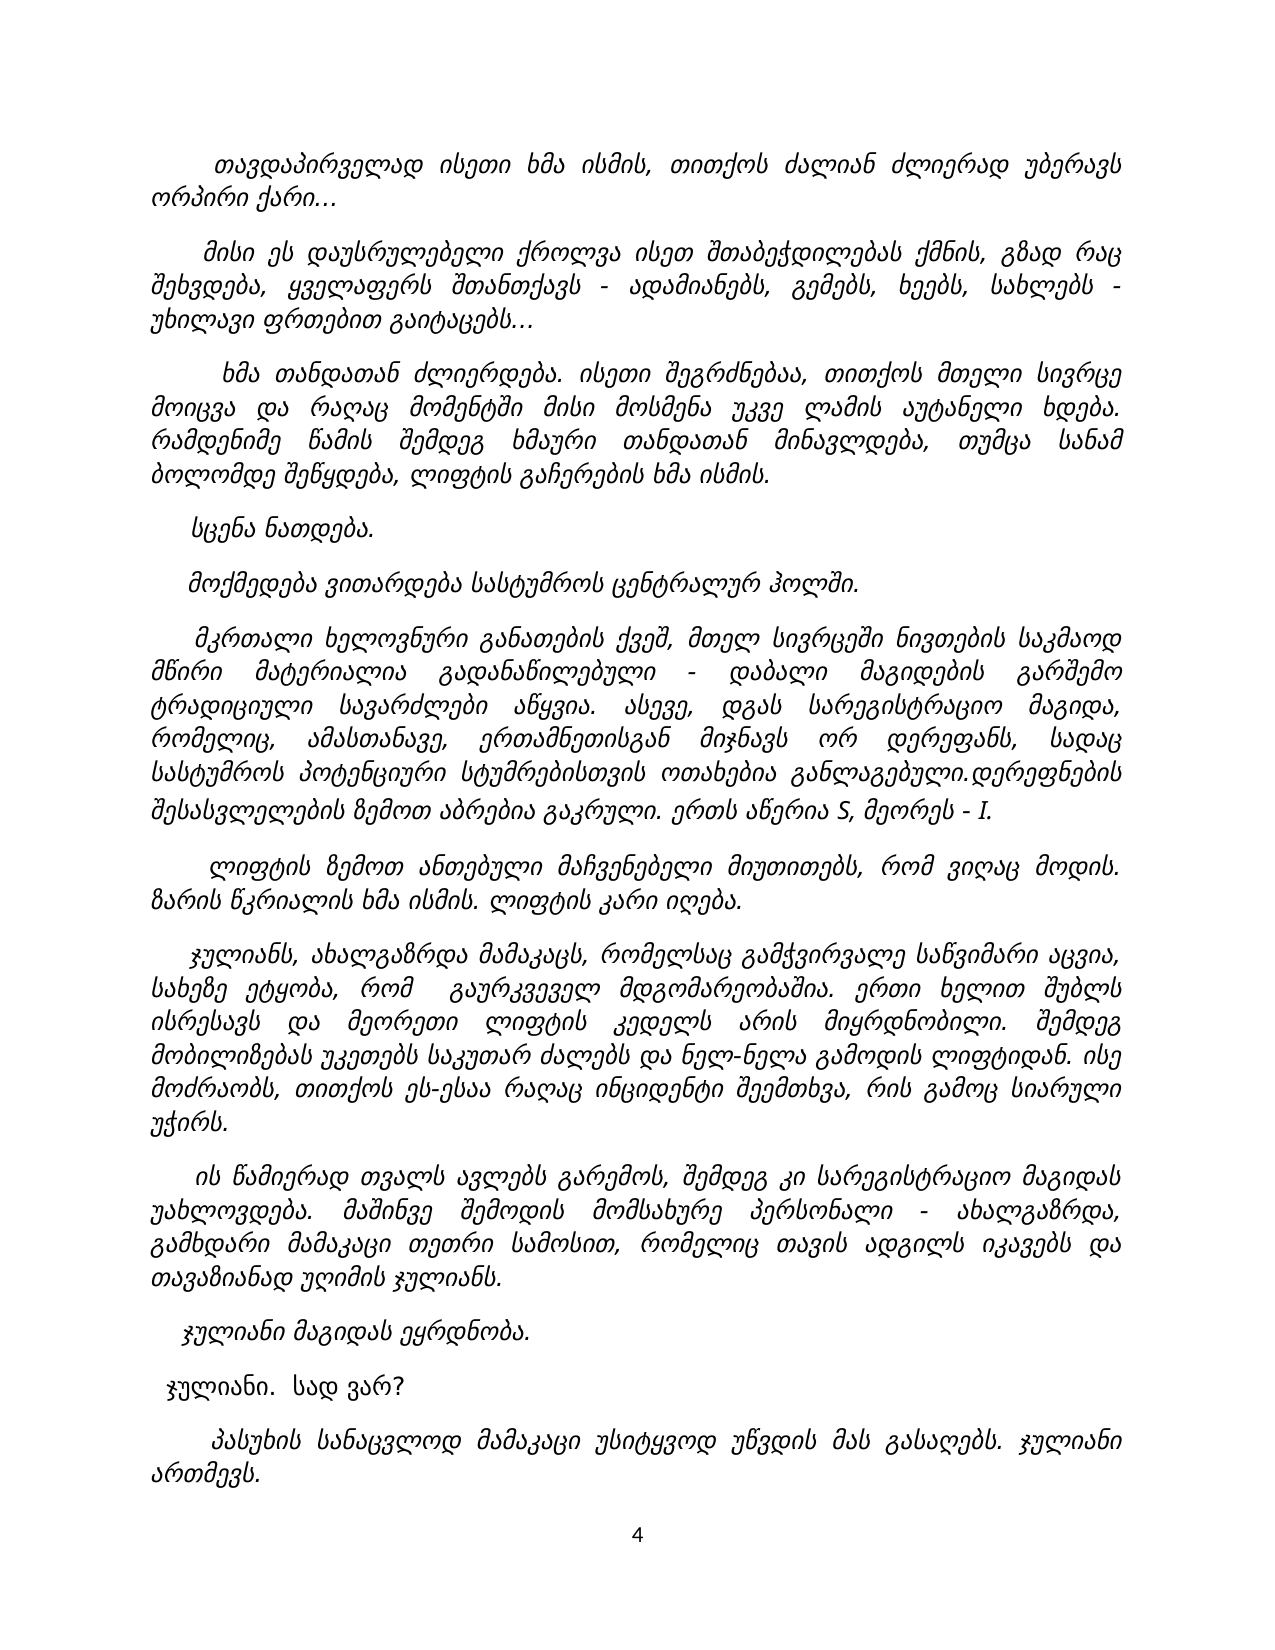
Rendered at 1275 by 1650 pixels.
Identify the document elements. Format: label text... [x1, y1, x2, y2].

text მოქმედება ვითარდება სასტუმროს ცენტრალურ ჰოლში. [150, 569, 1125, 598]
text ლიფტის ზემოთ ანთებული მაჩვენებელი მიუთითებს, რომ ვიღაც მოდის. ზარის წკრიალის ხმა ისმის. ლიფტის კარი იღება. [150, 852, 1125, 915]
text თავდაპირველად ისეთი ხმა ისმის, თითქოს ძალიან ძლიერად უბერავს ორპირი ქარი... [150, 150, 1125, 213]
text ჯულიანს, ახალგაზრდა მამაკაცს, რომელსაც გამჭვირვალე საწვიმარი აცვია, სახეზე ეტყობა, რომ გაურკვეველ მდგომარეობაშია. ერთი ხელით შუბლს ისრესავს და მეორეთი ლიფტის კედელს არის მიყრდნობილი. შემდეგ მობილიზებას უკეთებს საკუთარ ძალებს და ნელ-ნელა გამოდის ლიფტიდან. ისე მოძრაობს, თითქოს ეს-ესაა რაღაც ინციდენტი შეემთხვა, რის გამოც სიარული უჭირს. [150, 940, 1125, 1137]
text პასუხის სანაცვლოდ მამაკაცი უსიტყვოდ უწვდის მას გასაღებს. ჯულიანი ართმევს. [150, 1426, 1125, 1489]
text ჯულიანი მაგიდას ეყრდნობა. [150, 1317, 1125, 1346]
text მისი ეს დაუსრულებელი ქროლვა ისეთ შთაბეჭდილებას ქმნის, გზად რაც შეხვდება, ყველაფერს შთანთქავს - ადამიანებს, გემებს, ხეებს, სახლებს - უხილავი ფრთებით გაიტაცებს... [150, 238, 1125, 334]
text ჯულიანი. სად ვარ? [150, 1372, 1125, 1401]
text სცენა ნათდება. [150, 514, 1125, 543]
text ხმა თანდათან ძლიერდება. ისეთი შეგრძნებაა, თითქოს მთელი სივრცე მოიცვა და რაღაც მომენტში მისი მოსმენა უკვე ლამის აუტანელი ხდება. რამდენიმე წამის შემდეგ ხმაური თანდათან მინავლდება, თუმცა სანამ ბოლომდე შეწყდება, ლიფტის გაჩერების ხმა ისმის. [150, 359, 1125, 489]
text ის წამიერად თვალს ავლებს გარემოს, შემდეგ კი სარეგისტრაციო მაგიდას უახლოვდება. მაშინვე შემოდის მომსახურე პერსონალი - ახალგაზრდა, გამხდარი მამაკაცი თეთრი სამოსით, რომელიც თავის ადგილს იკავებს და თავაზიანად უღიმის ჯულიანს. [150, 1162, 1125, 1292]
text მკრთალი ხელოვნური განათების ქვეშ, მთელ სივრცეში ნივთების საკმაოდ მწირი მატერიალია გადანაწილებული - დაბალი მაგიდების გარშემო ტრადიციული სავარძლები აწყვია. ასევე, დგას სარეგისტრაციო მაგიდა, რომელიც, ამასთანავე, ერთამნეთისგან მიჯნავს ორ დერეფანს, სადაც სასტუმროს პოტენციური სტუმრებისთვის ოთახებია განლაგებული.დერეფნების შესასვლელების ზემოთ აბრებია გაკრული. ერთს აწერია S, მეორეს - I. [150, 624, 1125, 826]
